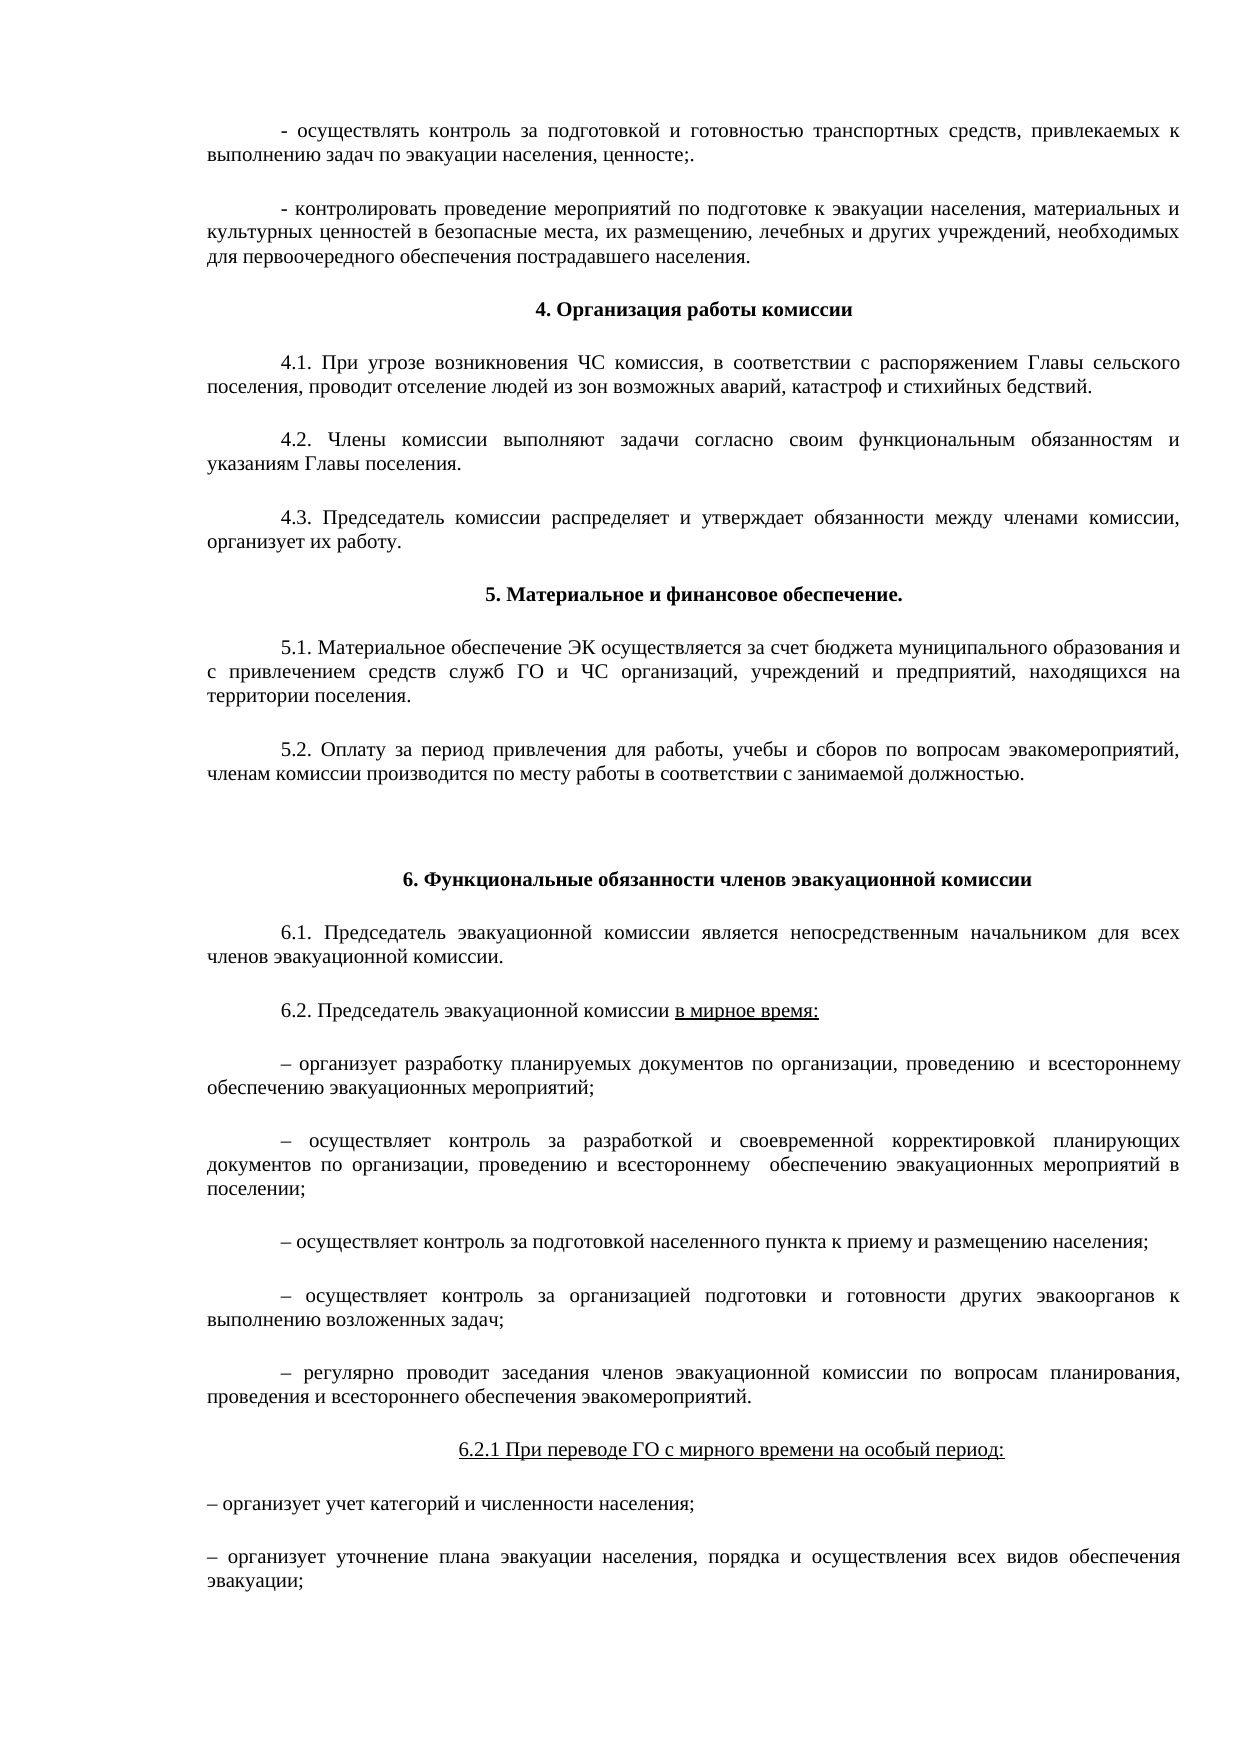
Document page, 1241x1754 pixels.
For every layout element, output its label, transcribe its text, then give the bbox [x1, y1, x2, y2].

text - осуществлять контроль за подготовкой и готовностью транспортных средств, привлекаемых к выполнению задач по эвакуации населения, ценносте;. [207, 118, 1181, 166]
text 6. Функциональные обязанности членов эвакуационной комиссии [254, 867, 1181, 891]
text 5.2. Оплату за период привлечения для работы, учебы и сборов по вопросам эвакомероприятий, членам комиссии производится по месту работы в соответствии с занимаемой должностью. [207, 736, 1181, 784]
text – осуществляет контроль за разработкой и своевременной корректировкой планирующих документов по организации, проведению и всестороннему обеспечению эвакуационных мероприятий в поселении; [207, 1128, 1181, 1200]
text – организует уточнение плана эвакуации населения, порядка и осуществления всех видов обеспечения эвакуации; [207, 1544, 1181, 1592]
text 6.2.1 При переводе ГО с мирного времени на особый период: [282, 1437, 1181, 1461]
text – организует учет категорий и численности населения; [207, 1490, 1181, 1514]
text 5. Материальное и финансовое обеспечение. [207, 582, 1181, 606]
text 6.2. Председатель эвакуационной комиссии в мирное время: [207, 997, 1181, 1022]
text – регулярно проводит заседания членов эвакуационной комиссии по вопросам планирования, проведения и всестороннего обеспечения эвакомероприятий. [207, 1360, 1181, 1408]
text 4.2. Члены комиссии выполняют задачи согласно своим функциональным обязанностям и указаниям Главы поселения. [207, 427, 1181, 475]
text 6.1. Председатель эвакуационной комиссии является непосредственным начальником для всех членов эвакуационной комиссии. [207, 920, 1181, 968]
text 4.1. При угрозе возникновения ЧС комиссия, в соответствии с распоряжением Главы сельского поселения, проводит отселение людей из зон возможных аварий, катастроф и стихийных бедствий. [207, 350, 1181, 398]
text 5.1. Материальное обеспечение ЭК осуществляется за счет бюджета муниципального образования и с привлечением средств служб ГО и ЧС организаций, учреждений и предприятий, находящихся на территории поселения. [207, 635, 1181, 707]
text – осуществляет контроль за подготовкой населенного пункта к приему и размещению населения; [207, 1229, 1181, 1253]
text 4. Организация работы комиссии [207, 297, 1181, 321]
text – организует разработку планируемых документов по организации, проведению и всестороннему обеспечению эвакуационных мероприятий; [207, 1051, 1181, 1099]
text – осуществляет контроль за организацией подготовки и готовности других эвакоорганов к выполнению возложенных задач; [207, 1283, 1181, 1331]
text - контролировать проведение мероприятий по подготовке к эвакуации населения, материальных и культурных ценностей в безопасные места, их размещению, лечебных и других учреждений, необходимых для первоочередного обеспечения пострадавшего населения. [207, 195, 1181, 268]
text 4.3. Председатель комиссии распределяет и утверждает обязанности между членами комиссии, организует их работу. [207, 504, 1181, 553]
